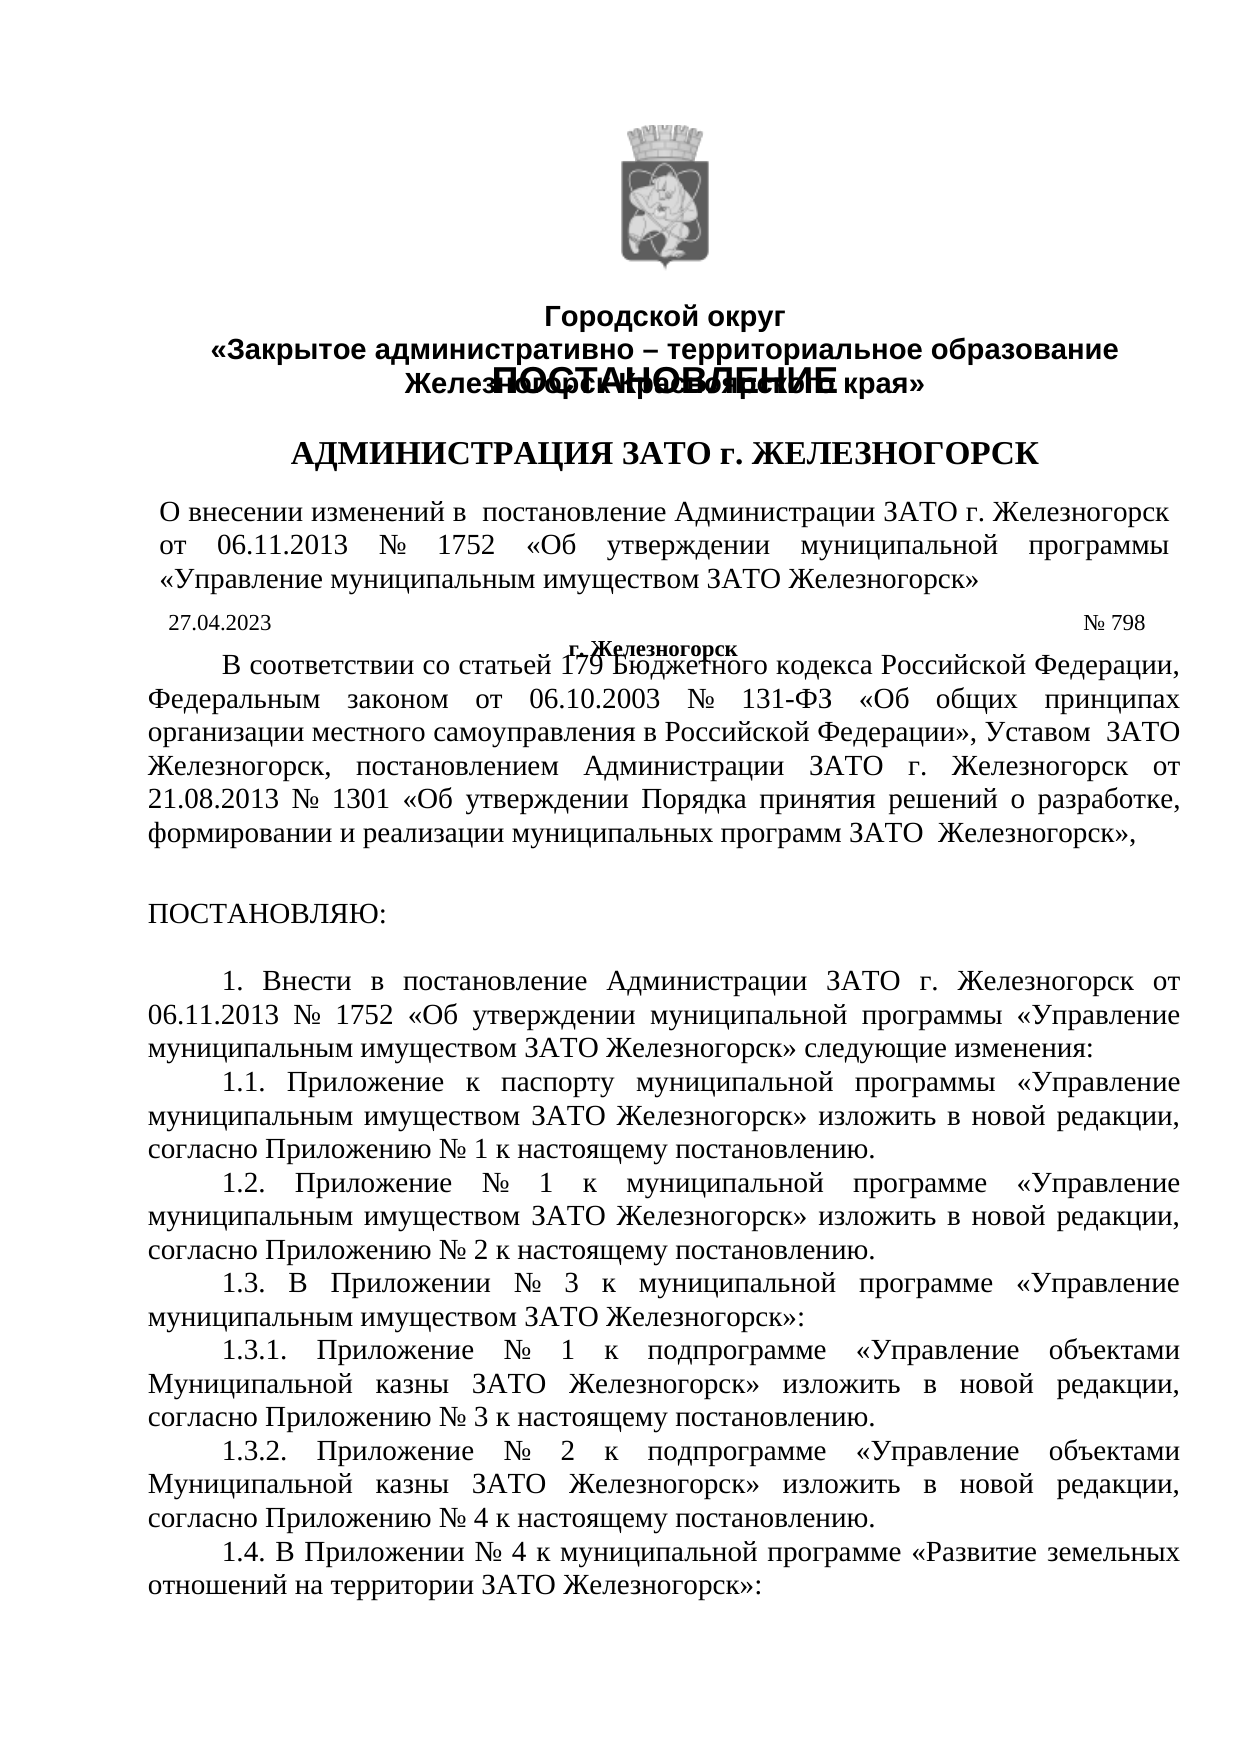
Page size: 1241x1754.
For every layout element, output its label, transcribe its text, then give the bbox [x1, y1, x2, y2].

text 27.04.2023 № 798 [128, 608, 1178, 635]
title 1.3. В Приложении № 3 к муниципальной программе «Управление муниципальным имуществом ЗАТО Железногорск»: [148, 1265, 1181, 1332]
title 1.3.1. Приложение № 1 к подпрограмме «Управление объектами Муниципальной казны ЗАТО Железногорск» изложить в новой редакции, согласно Приложению № 3 к настоящему постановлению. [148, 1332, 1181, 1433]
title 1.4. В Приложении № 4 к муниципальной программе «Развитие земельных отношений на территории ЗАТО Железногорск»: [148, 1534, 1181, 1601]
text «Закрытое административно – территориальное образование Железногорск Красноярского края» [149, 332, 1180, 358]
text г. Железногорск [128, 635, 1178, 661]
text 1.1. Приложение к паспорту муниципальной программы «Управление муниципальным имуществом ЗАТО Железногорск» изложить в новой редакции, согласно Приложению № 1 к настоящему постановлению. [148, 1064, 1181, 1165]
title 1.3.2. Приложение № 2 к подпрограмме «Управление объектами Муниципальной казны ЗАТО Железногорск» изложить в новой редакции, согласно Приложению № 4 к настоящему постановлению. [148, 1433, 1181, 1534]
text Городской округ [149, 299, 1180, 332]
text ПОСТАНОВЛЯЮ: [148, 896, 1181, 930]
text 1.2. Приложение № 1 к муниципальной программе «Управление муниципальным имуществом ЗАТО Железногорск» изложить в новой редакции, согласно Приложению № 2 к настоящему постановлению. [148, 1165, 1181, 1265]
subtitle АДМИНИСТРАЦИЯ ЗАТО г. ЖЕЛЕЗНОГОРСК [149, 433, 1180, 471]
table_header О внесении изменений в постановление Администрации ЗАТО г. Железногорск от 06.11.2013 № 1752 «Об утверждении муниципальной программы «Управление муниципальным имуществом ЗАТО Железногорск» [148, 271, 1181, 594]
picture [620, 125, 709, 271]
title 1. Внести в постановление Администрации ЗАТО г. Железногорск от 06.11.2013 № 1752 «Об утверждении муниципальной программы «Управление муниципальным имуществом ЗАТО Железногорск» следующие изменения: [148, 963, 1181, 1064]
text В соответствии со статьей 179 Бюджетного кодекса Российской Федерации, Федеральным законом от 06.10.2003 № 131-ФЗ «Об общих принципах организации местного самоуправления в Российской Федерации», Уставом ЗАТО Железногорск, постановлением Администрации ЗАТО г. Железногорск от 21.08.2013 № 1301 «Об утверждении Порядка принятия решений о разработке, формировании и реализации муниципальных программ ЗАТО Железногорск», [148, 647, 1181, 848]
text ПОСТАНОВЛЕНИЕ [149, 358, 1180, 401]
